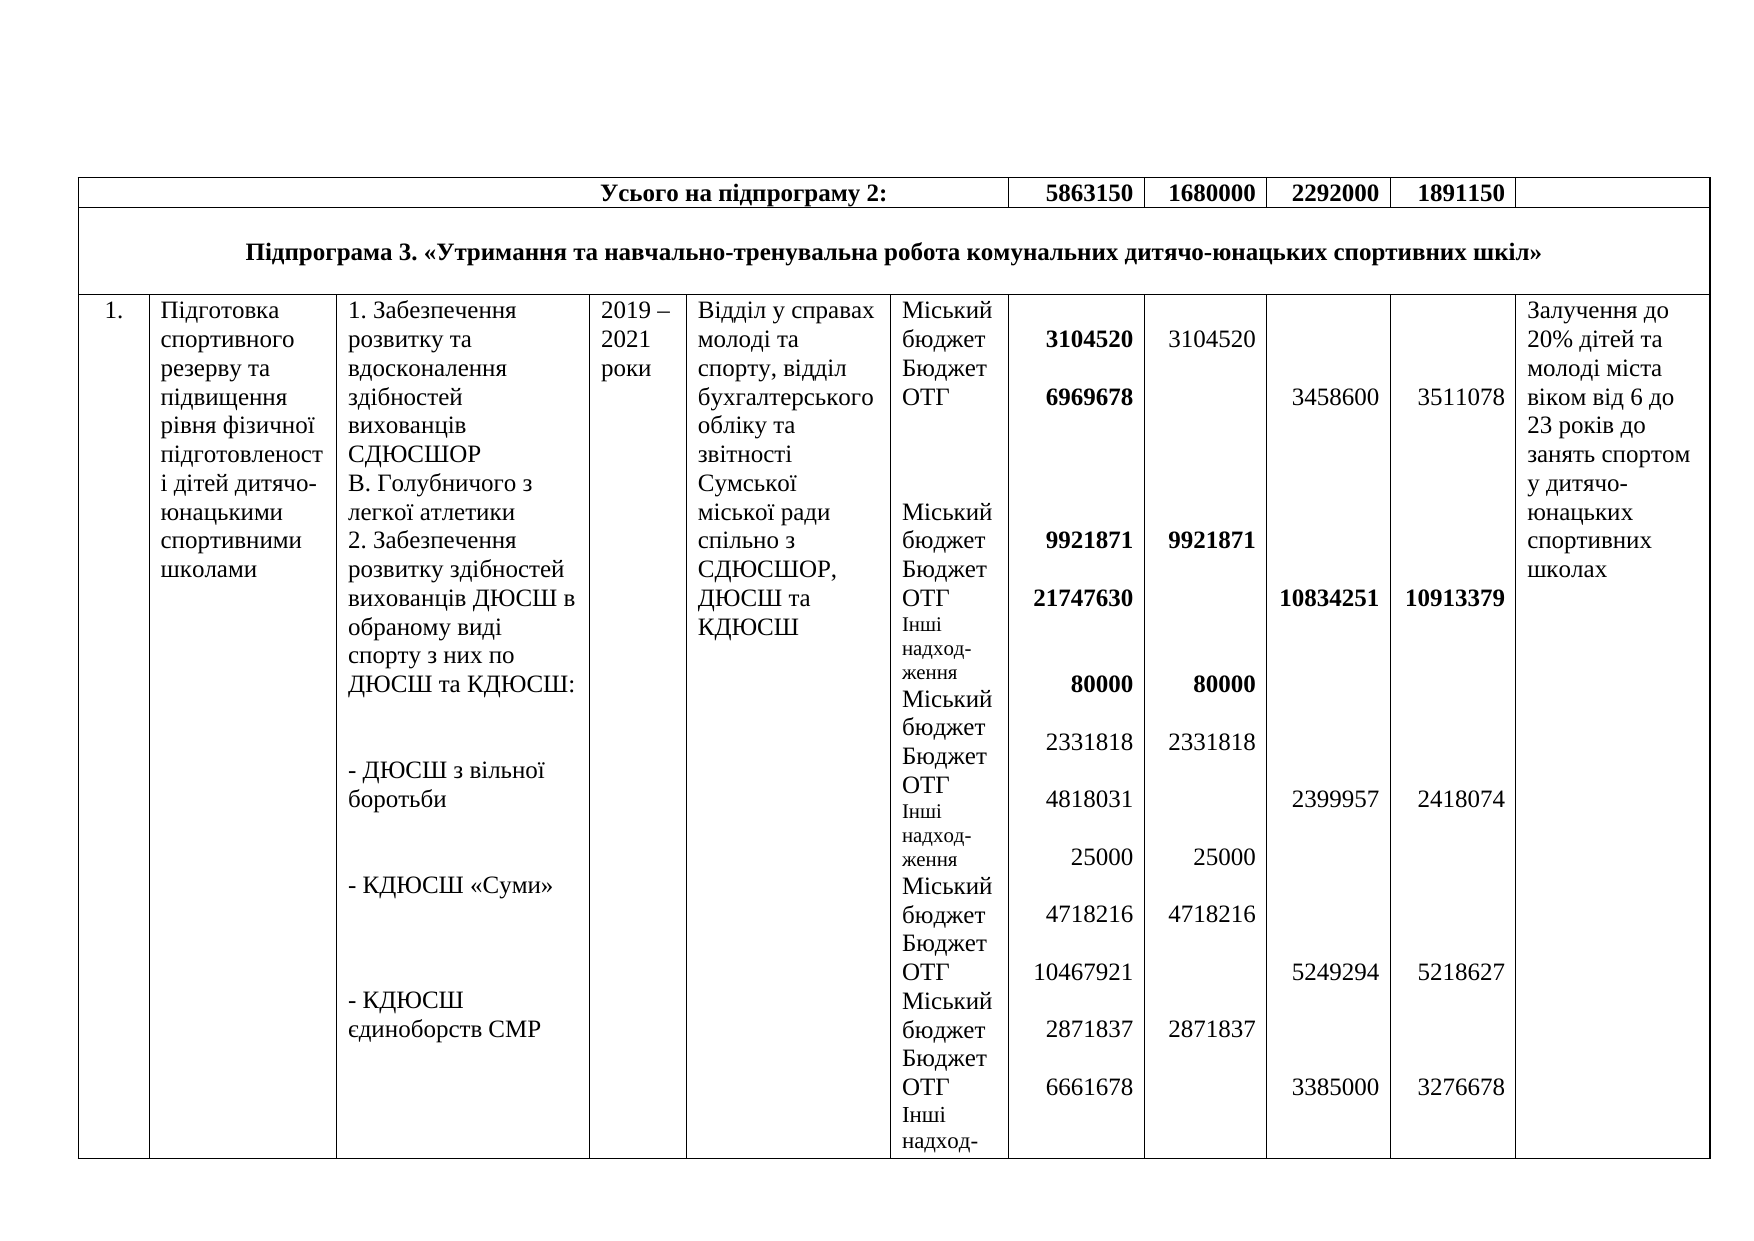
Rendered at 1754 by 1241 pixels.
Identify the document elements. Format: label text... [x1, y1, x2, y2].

table_cell 1891150 [1391, 178, 1515, 207]
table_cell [1391, 295, 1515, 1158]
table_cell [1267, 295, 1390, 1158]
table_cell 1. [79, 295, 149, 1158]
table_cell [150, 295, 336, 1158]
table_cell Усього на підпрограму 2: [79, 178, 1008, 207]
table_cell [1145, 295, 1266, 1158]
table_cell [891, 295, 1008, 1158]
table_cell 1680000 [1145, 178, 1266, 207]
table_cell 2292000 [1267, 178, 1390, 207]
table_cell Підпрограма 3. «Утримання та навчально-тренувальна робота комунальних дитячо-юнацьких спортивних шкіл» [79, 208, 1709, 294]
table_cell 5863150 [1009, 178, 1144, 207]
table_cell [337, 295, 589, 1158]
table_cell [1516, 295, 1709, 1158]
table_cell [1516, 178, 1709, 207]
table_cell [1009, 295, 1144, 1158]
table_cell 2019 – 2021 роки [590, 295, 686, 1158]
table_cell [687, 295, 890, 1158]
